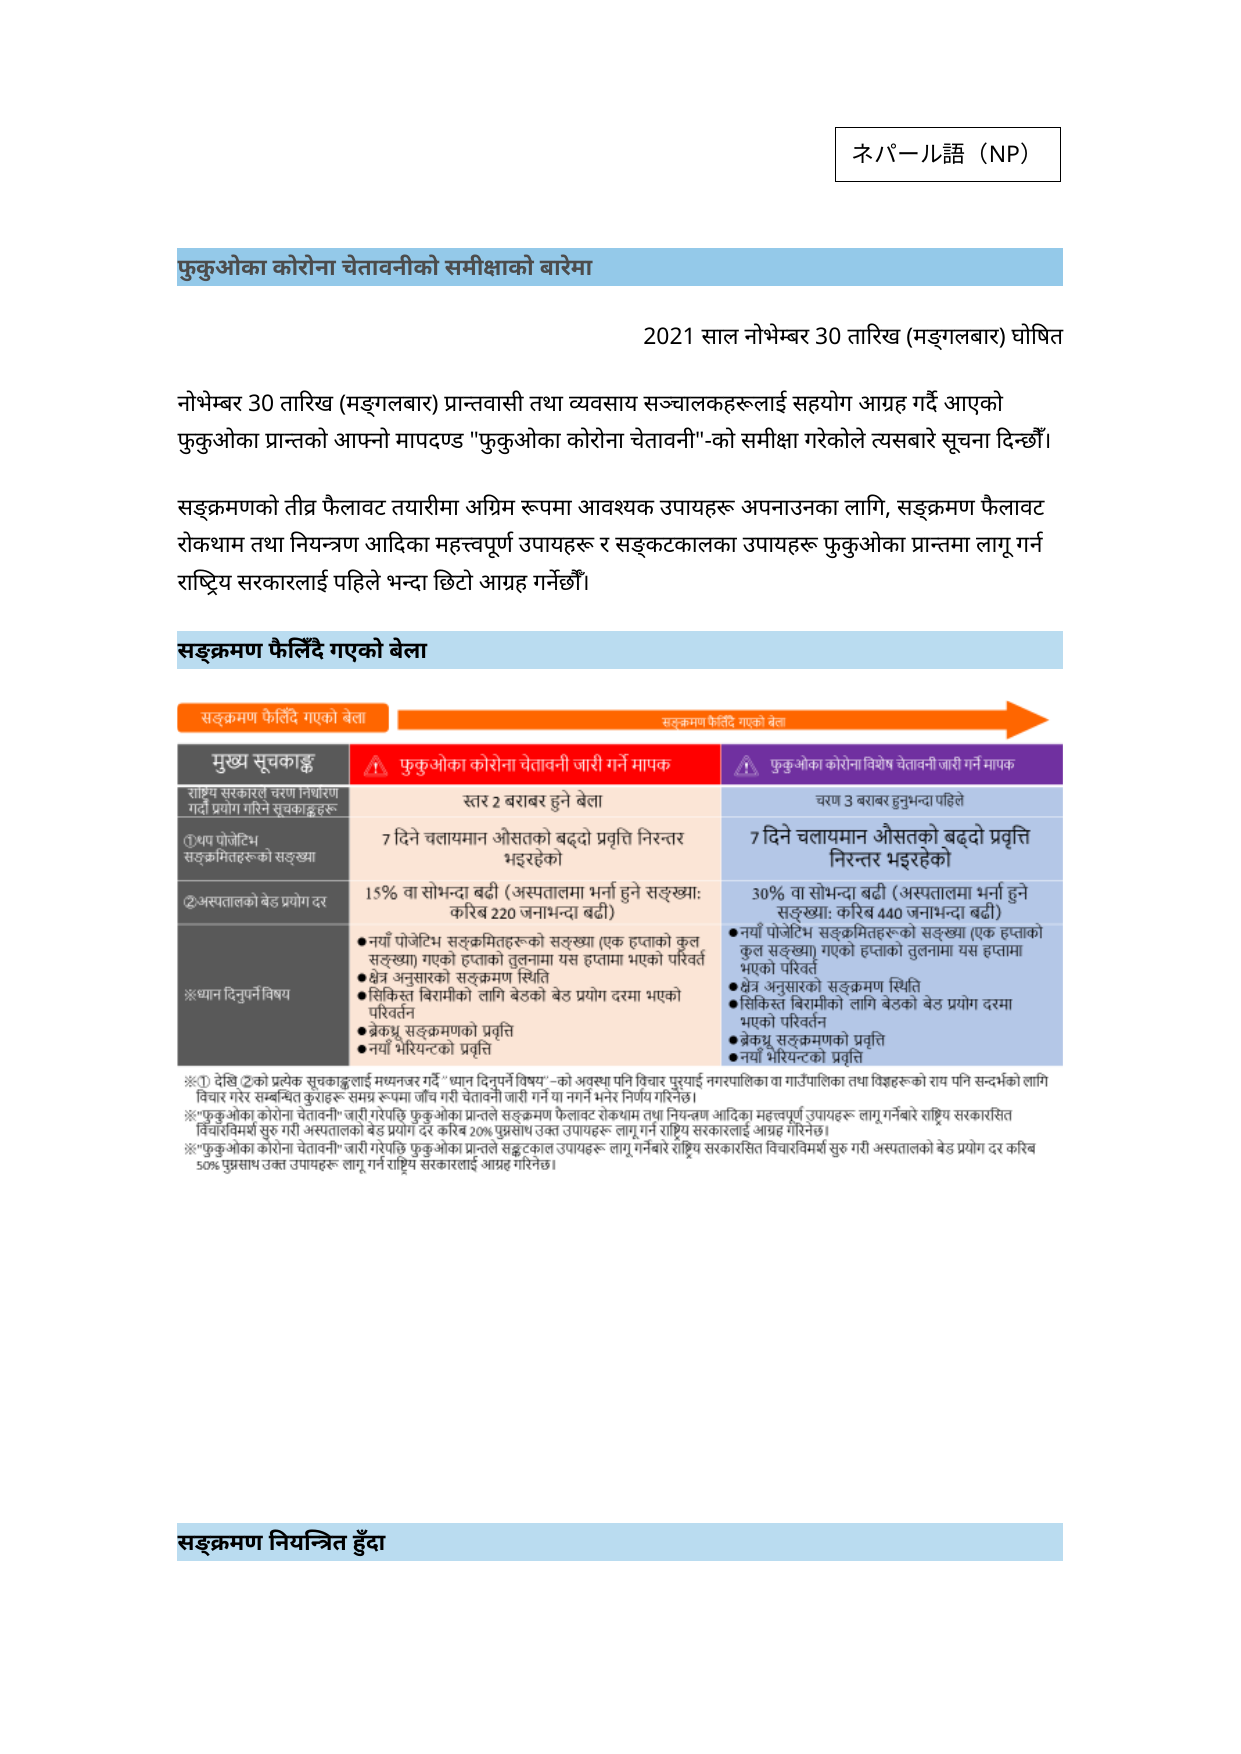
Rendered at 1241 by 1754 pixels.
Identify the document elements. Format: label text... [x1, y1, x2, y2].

text सङ्क्रमण फैलिँदै गएको बेला [177, 631, 1063, 669]
text फुकुओका कोरोना चेतावनीको समीक्षाको बारेमा [177, 248, 1063, 286]
text नोभेम्बर 30 तारिख (मङ्गलबार) प्रान्तवासी तथा व्यवसाय सञ्चालकहरूलाई सहयोग आग्रह गर्दै आएको फुकुओका प्रान्तको आफ्नो मापदण्ड "फुकुओका कोरोना चेतावनी"-को समीक्षा गरेकोले त्यसबारे सूचना दिन्छौँ। [177, 383, 1063, 458]
text 2021 साल नोभेम्बर 30 तारिख (मङ्गलबार) घोषित [177, 317, 1063, 354]
picture [177, 700, 1063, 1199]
text सङ्क्रमणको तीव्र फैलावट तयारीमा अग्रिम रूपमा आवश्यक उपायहरू अपनाउनका लागि, सङ्क्रमण फैलावट रोकथाम तथा नियन्त्रण आदिका महत्त्वपूर्ण उपायहरू र सङ्कटकालका उपायहरू फुकुओका प्रान्तमा लागू गर्न राष्ट्रिय सरकारलाई पहिले भन्दा छिटो आग्रह गर्नेर्छौँ। [177, 488, 1063, 600]
text सङ्क्रमण नियन्त्रित हुँदा [177, 1523, 1063, 1561]
